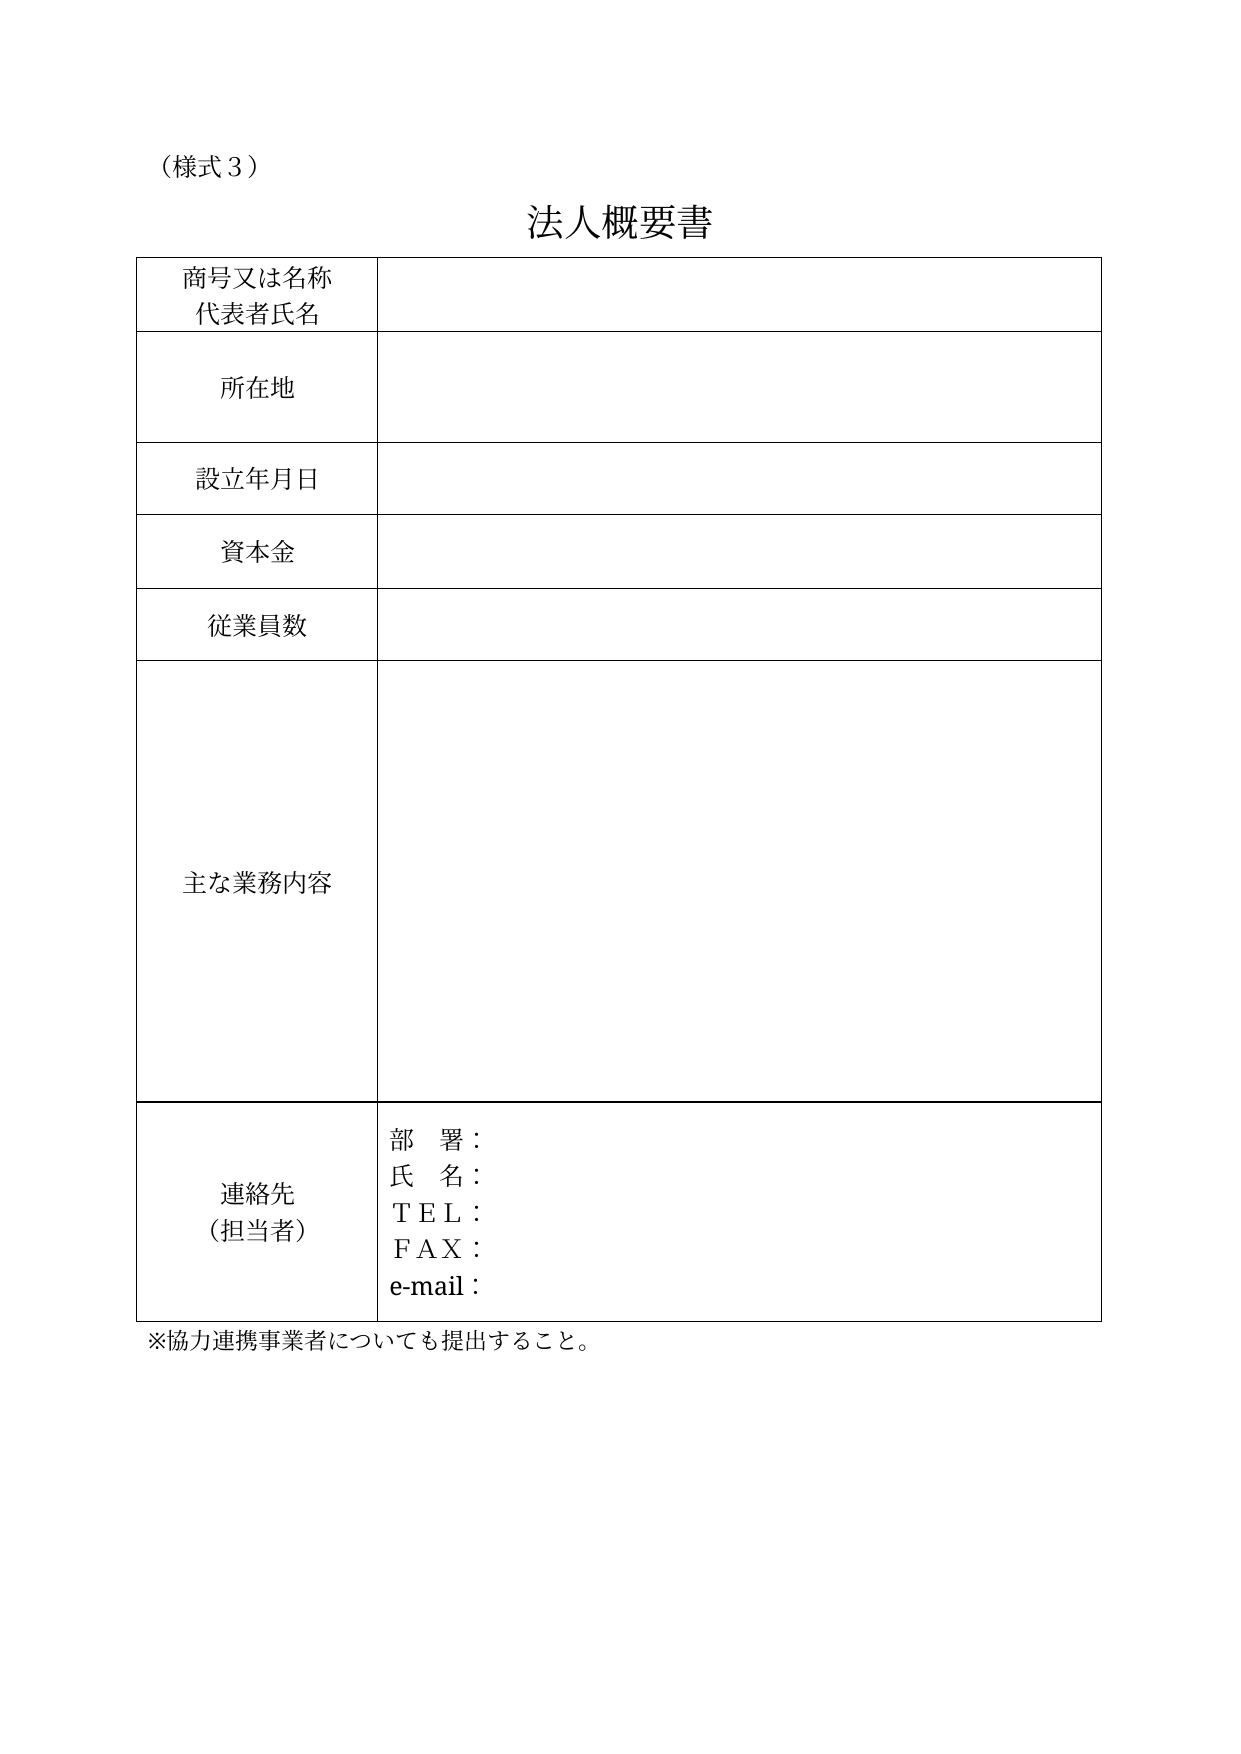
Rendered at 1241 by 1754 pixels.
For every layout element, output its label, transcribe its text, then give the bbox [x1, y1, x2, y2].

table_cell 部 署： 氏 名： ＴＥＬ： ＦＡＸ： e-mail： [378, 1103, 1101, 1321]
table_cell 主な業務内容 [137, 661, 377, 1101]
table_cell 連絡先 （担当者） [137, 1103, 377, 1321]
table_cell 資本金 [137, 515, 377, 588]
table_cell 所在地 [137, 332, 377, 442]
table_header 商号又は名称 代表者氏名 [137, 258, 377, 331]
table_cell [378, 589, 1101, 660]
table_cell 設立年月日 [137, 443, 377, 513]
text （様式３） [148, 148, 1092, 184]
table_cell [378, 443, 1101, 513]
text 法人概要書 [148, 184, 1092, 257]
table_cell [378, 661, 1101, 1101]
table_cell [378, 515, 1101, 588]
table_cell 従業員数 [137, 589, 377, 660]
table_cell [378, 332, 1101, 442]
text ※協力連携事業者についても提出すること。 [148, 1322, 1092, 1358]
table_header [378, 258, 1101, 331]
